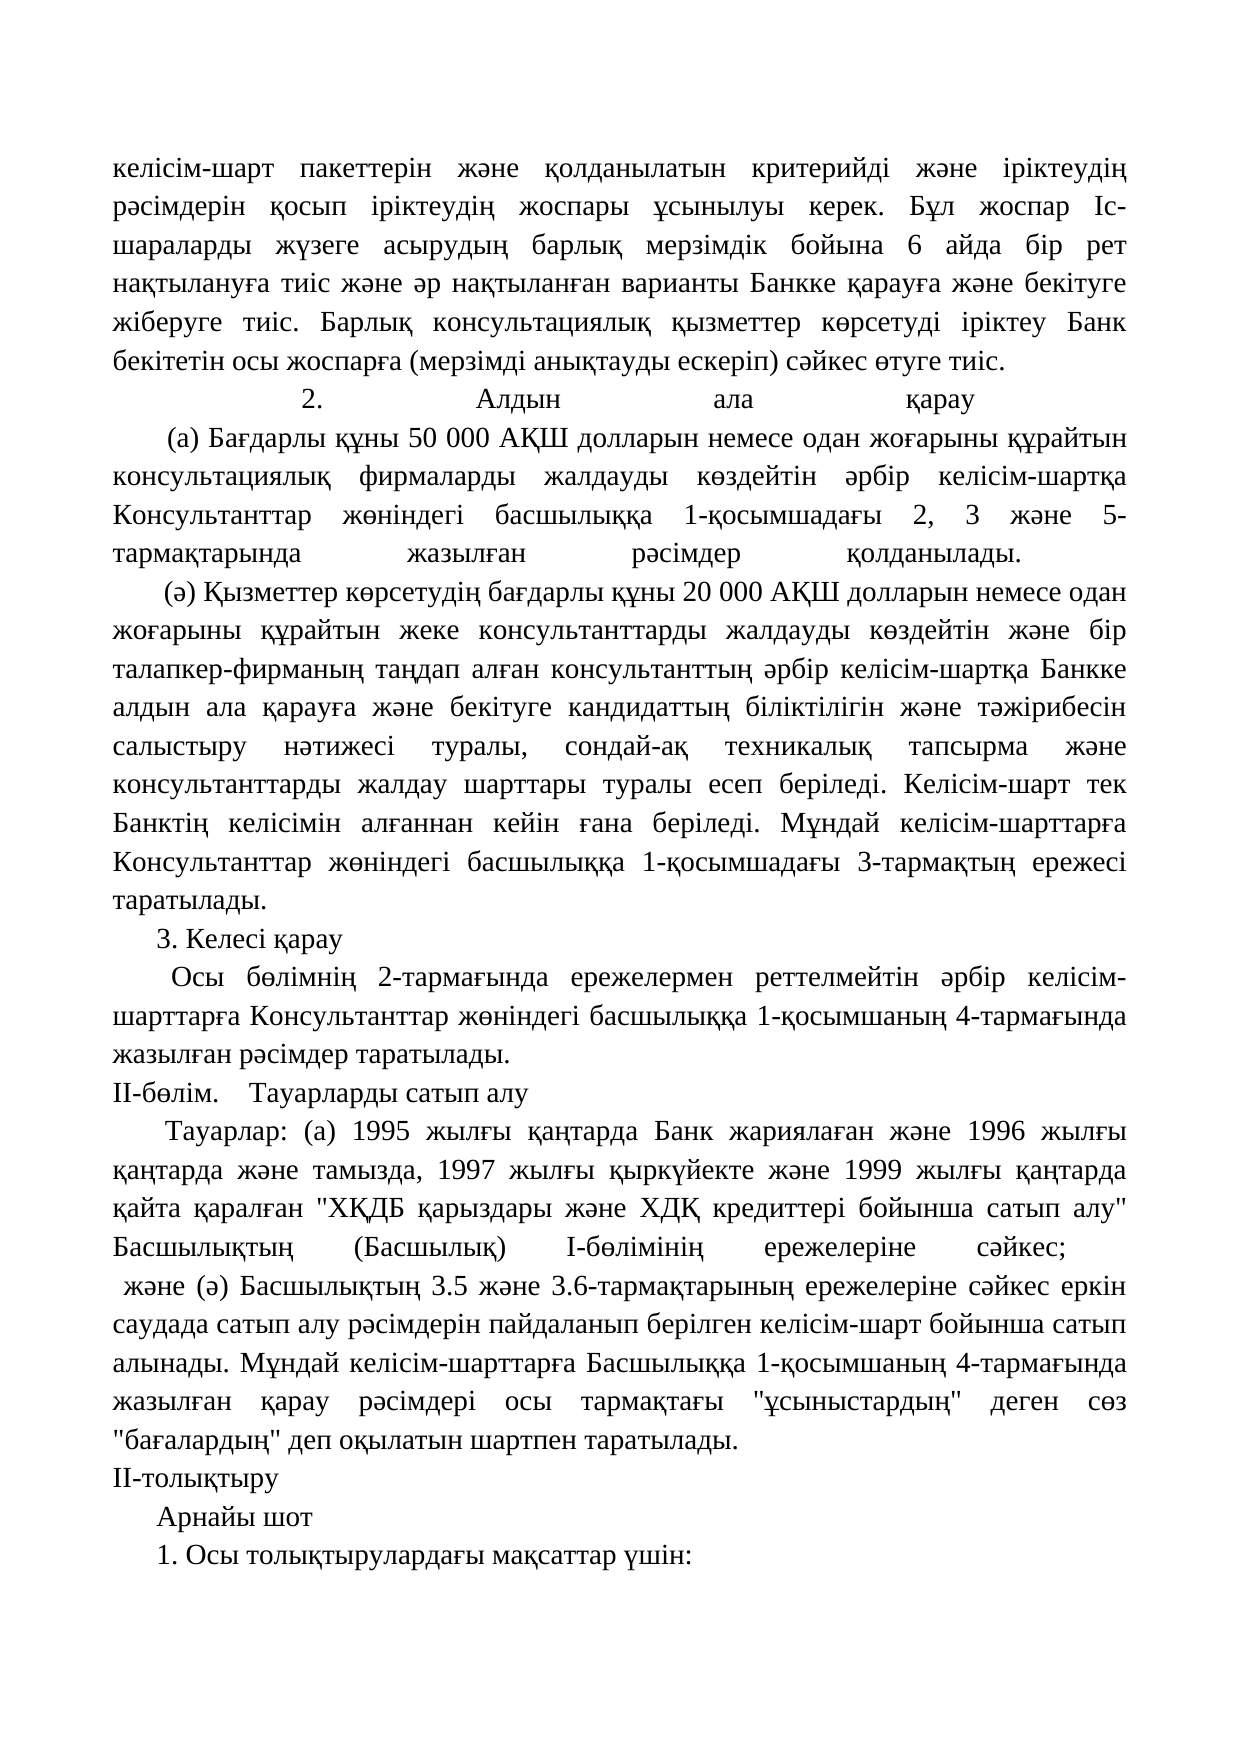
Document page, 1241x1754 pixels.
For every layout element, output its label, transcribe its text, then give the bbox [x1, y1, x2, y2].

text 1. Осы толықтырулардағы мақсаттар үшiн: [112, 1537, 1128, 1571]
text 3. Келесi қарау [112, 921, 1128, 954]
text Осы бөлiмнiң 2-тармағында ережелермен реттелмейтiн әрбiр келiсiм-шарттарға Консультанттар жөнiндегi басшылыққа 1-қосымшаның 4-тармағында жазылған рәсiмдер таратылады. [112, 959, 1128, 1070]
text II-бөлiм. Тауарларды сатып алу [112, 1075, 1128, 1108]
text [112, 150, 1128, 376]
text Арнайы шот [112, 1499, 1128, 1532]
text II-толықтыру [112, 1460, 1128, 1494]
text 2. Алдын ала қарау (а) Бағдарлы құны 50 000 АҚШ долларын немесе одан жоғарыны құрайтын консультациялық фирмаларды жалдауды көздейтiн әрбiр келiсiм-шартқа Консультанттар жөнiндегi басшылыққа 1-қосымшадағы 2, 3 және 5-тармақтарында жазылған рәсiмдер қолданылады. (ә) Қызметтер көрсетудiң бағдарлы құны 20 000 АҚШ долларын немесе одан жоғарыны құрайтын жеке консультанттарды жалдауды көздейтiн және бiр талапкер-фирманың таңдап алған консультанттың әрбiр келiсiм-шартқа Банкке алдын ала қарауға және бекiтуге кандидаттың бiлiктiлiгiн және тәжiрибесiн салыстыру нәтижесi туралы, сондай-ақ техникалық тапсырма және консультанттарды жалдау шарттары туралы есеп берiледi. Келiсім-шарт тек Банктің келiсiмiн алғаннан кейiн ғана берiледi. Мұндай келiсiм-шарттарға Консультанттар жөнiндегi басшылыққа 1-қосымшадағы 3-тармақтың ережесi таратылады. [112, 381, 1128, 916]
text Тауарлар: (а) 1995 жылғы қаңтарда Банк жариялаған және 1996 жылғы қаңтарда және тамызда, 1997 жылғы қыркүйекте және 1999 жылғы қаңтарда қайта қаралған "ХҚДБ қарыздары және ХДҚ кредиттерi бойынша сатып алу" Басшылықтың (Басшылық) I-бөлiмiнiң ережелерiне сәйкес; және (ә) Басшылықтың 3.5 және 3.6-тармақтарының ережелерiне сәйкес еркiн саудада сатып алу рәсiмдерiн пайдаланып берiлген келiсiм-шарт бойынша сатып алынады. Мұндай келiсiм-шарттарға Басшылыққа 1-қосымшаның 4-тармағында жазылған қарау рәсiмдерi осы тармақтағы "ұсыныстардың" деген сөз "бағалардың" деп оқылатын шартпен таратылады. [112, 1113, 1128, 1455]
